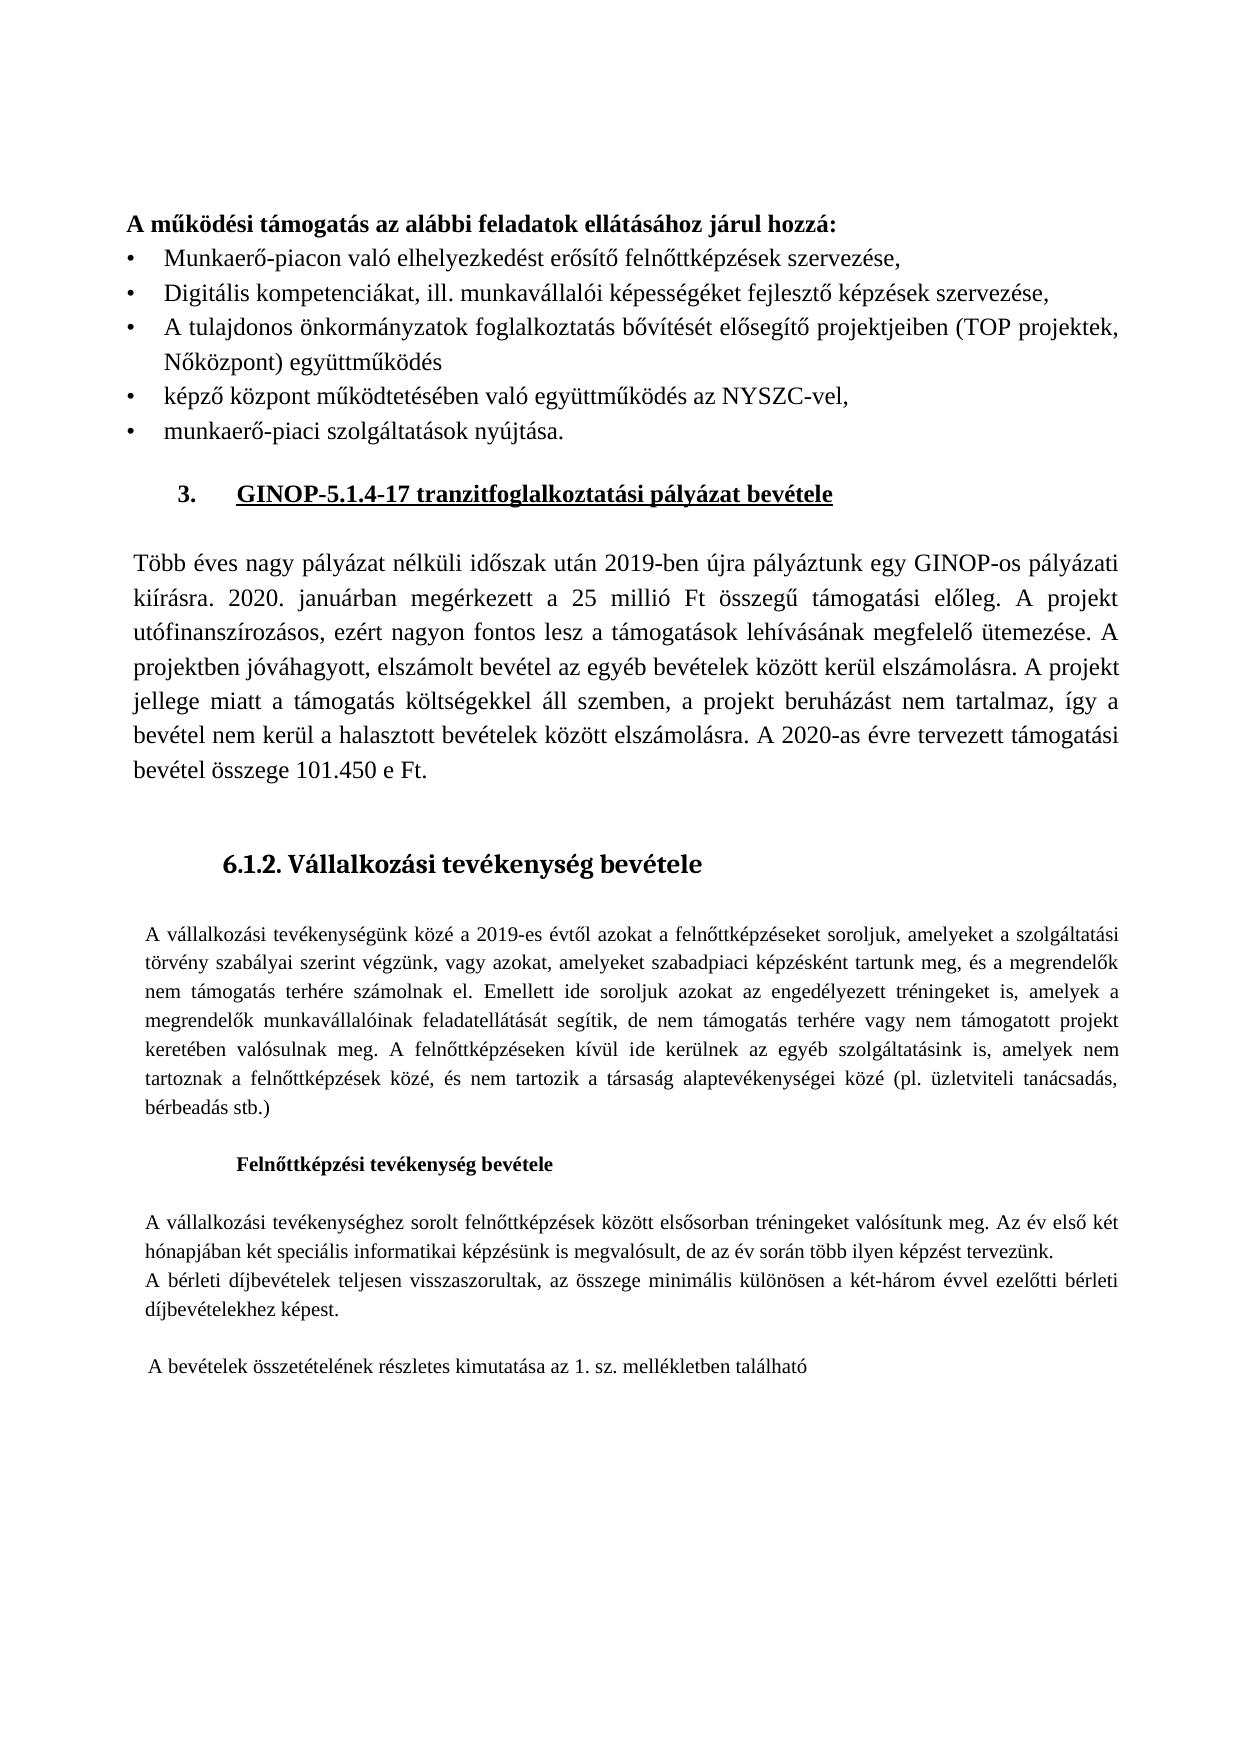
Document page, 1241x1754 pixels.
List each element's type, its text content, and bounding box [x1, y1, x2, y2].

text Felnőttképzési tevékenység bevétele [145, 1152, 1120, 1176]
list GINOP-5.1.4-17 tranzitfoglalkoztatási pályázat bevétele [177, 479, 1120, 508]
list Több éves nagy pályázat nélküli időszak után 2019-ben újra pályáztunk egy GINOP-os pályázati kiírásra. 2020. januárban megérkezett a 25 millió Ft összegű támogatási előleg. A projekt utófinanszírozásos, ezért nagyon fontos lesz a támogatások lehívásának megfelelő ütemezése. A projektben jóváhagyott, elszámolt bevétel az egyéb bevételek között kerül elszámolásra. A projekt jellege miatt a támogatás költségekkel áll szemben, a projekt beruházást nem tartalmaz, így a bevétel nem kerül a halasztott bevételek között elszámolásra. A 2020-as évre tervezett támogatási bevétel összege 101.450 e Ft. [133, 548, 1120, 784]
text A bérleti díjbevételek teljesen visszaszorultak, az összege minimális különösen a két-három évvel ezelőtti bérleti díjbevételekhez képest. [145, 1268, 1120, 1321]
list A tulajdonos önkormányzatok foglalkoztatás bővítését elősegítő projektjeiben (TOP projektek, Nőközpont) együttműködés [126, 312, 1120, 376]
text A bevételek összetételének részletes kimutatása az 1. sz. mellékletben található [89, 1354, 1120, 1378]
list A működési támogatás az alábbi feladatok ellátásához járul hozzá: [126, 209, 1120, 238]
text A vállalkozási tevékenységünk közé a 2019-es évtől azokat a felnőttképzéseket soroljuk, amelyeket a szolgáltatási törvény szabályai szerint végzünk, vagy azokat, amelyeket szabadpiaci képzésként tartunk meg, és a megrendelők nem támogatás terhére számolnak el. Emellett ide soroljuk azokat az engedélyezett tréningeket is, amelyek a megrendelők munkavállalóinak feladatellátását segítik, de nem támogatás terhére vagy nem támogatott projekt keretében valósulnak meg. A felnőttképzéseken kívül ide kerülnek az egyéb szolgáltatásink is, amelyek nem tartoznak a felnőttképzések közé, és nem tartozik a társaság alaptevékenységei közé (pl. üzletviteli tanácsadás, bérbeadás stb.) [145, 921, 1120, 1119]
list munkaerő-piaci szolgáltatások nyújtása. [126, 416, 1120, 445]
list Munkaerő-piacon való elhelyezkedést erősítő felnőttképzések szervezése, [126, 243, 1120, 272]
list Digitális kompetenciákat, ill. munkavállalói képességéket fejlesztő képzések szervezése, [126, 278, 1120, 307]
text A vállalkozási tevékenységhez sorolt felnőttképzések között elsősorban tréningeket valósítunk meg. Az év első két hónapjában két speciális informatikai képzésünk is megvalósult, de az év során több ilyen képzést tervezünk. [145, 1210, 1120, 1263]
list képző központ működtetésében való együttműködés az NYSZC-vel, [126, 381, 1120, 410]
subtitle 6.1.2. Vállalkozási tevékenység bevétele [223, 849, 1152, 880]
